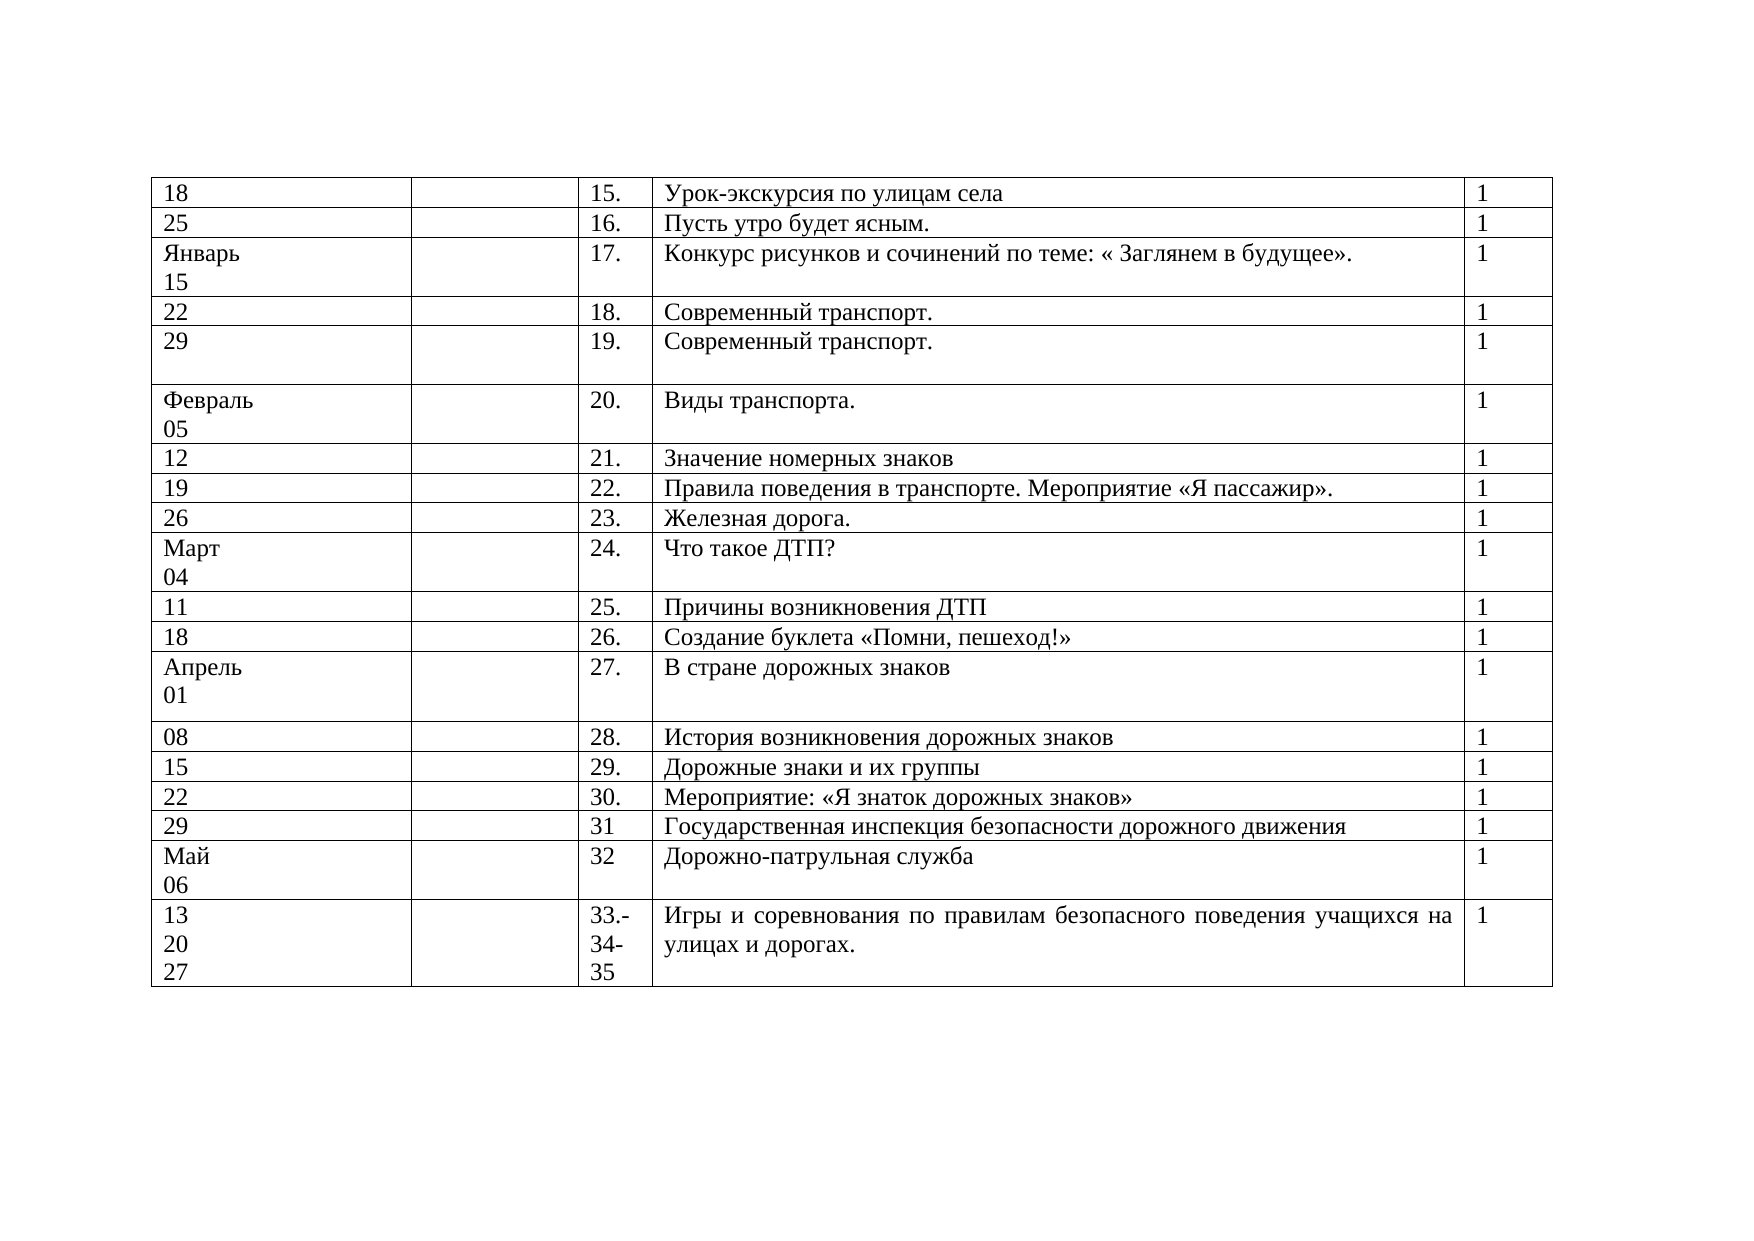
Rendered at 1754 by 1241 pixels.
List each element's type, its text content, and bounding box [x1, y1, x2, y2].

table_cell 28. [579, 722, 652, 751]
table_cell 22 [152, 782, 411, 810]
table_cell 26. [579, 622, 652, 651]
table_cell 1 [1465, 652, 1552, 721]
table_cell Май 06 [152, 841, 411, 899]
table_cell Государственная инспекция безопасности дорожного движения [653, 811, 1464, 840]
table_cell 1 [1465, 900, 1552, 986]
table_cell 1 [1465, 622, 1552, 651]
table_cell 30. [579, 782, 652, 810]
table_cell 32 [579, 841, 652, 899]
table_cell 1 [1465, 503, 1552, 532]
table_cell Правила поведения в транспорте. Мероприятие «Я пассажир». [653, 474, 1464, 502]
table_cell 1 [1465, 752, 1552, 781]
table_cell Февраль 05 [152, 385, 411, 442]
table_cell Современный транспорт. [653, 326, 1464, 384]
table_cell 1 [1465, 722, 1552, 751]
table_cell [412, 385, 578, 442]
table_cell [412, 326, 578, 384]
table_cell Пусть утро будет ясным. [653, 208, 1464, 237]
table_cell 1 [1465, 474, 1552, 502]
table_cell 1 [1465, 533, 1552, 591]
table_cell Значение номерных знаков [653, 444, 1464, 472]
table_cell [412, 208, 578, 237]
table_cell [412, 811, 578, 840]
table_cell 29 [152, 326, 411, 384]
table_cell В стране дорожных знаков [653, 652, 1464, 721]
table_cell [412, 474, 578, 502]
table_cell [412, 444, 578, 472]
table_cell 29 [152, 811, 411, 840]
table_cell [412, 722, 578, 751]
table_cell Причины возникновения ДТП [653, 592, 1464, 621]
table_cell 31 [579, 811, 652, 840]
table_cell 13 20 27 [152, 900, 411, 986]
table_cell 29. [579, 752, 652, 781]
table_cell 20. [579, 385, 652, 442]
table_cell 19 [152, 474, 411, 502]
table_cell Апрель 01 [152, 652, 411, 721]
table_cell 1 [1465, 208, 1552, 237]
table_cell 18 [152, 178, 411, 207]
table_cell Дорожно-патрульная служба [653, 841, 1464, 899]
table_cell Март 04 [152, 533, 411, 591]
table_cell 1 [1465, 782, 1552, 810]
table_cell 12 [152, 444, 411, 472]
table_cell [412, 297, 578, 325]
table_cell 16. [579, 208, 652, 237]
table_cell 33.-34-35 [579, 900, 652, 986]
table_cell [412, 652, 578, 721]
table_cell [412, 752, 578, 781]
table_cell 11 [152, 592, 411, 621]
table_cell 1 [1465, 178, 1552, 207]
table_cell 1 [1465, 811, 1552, 840]
table_cell [412, 841, 578, 899]
table_cell [412, 782, 578, 810]
table_cell 19. [579, 326, 652, 384]
table_cell [412, 238, 578, 296]
table_cell Создание буклета «Помни, пешеход!» [653, 622, 1464, 651]
table_cell Современный транспорт. [653, 297, 1464, 325]
table_cell 18 [152, 622, 411, 651]
table_cell 1 [1465, 326, 1552, 384]
table_cell [412, 622, 578, 651]
table_cell 1 [1465, 841, 1552, 899]
table_cell 15 [152, 752, 411, 781]
table_cell [412, 178, 578, 207]
table_cell 25 [152, 208, 411, 237]
table_cell [412, 503, 578, 532]
table_cell 1 [1465, 385, 1552, 442]
table_cell Мероприятие: «Я знаток дорожных знаков» [653, 782, 1464, 810]
table_cell Конкурс рисунков и сочинений по теме: « Заглянем в будущее». [653, 238, 1464, 296]
table_cell Что такое ДТП? [653, 533, 1464, 591]
table_cell 23. [579, 503, 652, 532]
table_cell [412, 533, 578, 591]
table_cell Железная дорога. [653, 503, 1464, 532]
table_cell 22. [579, 474, 652, 502]
table_cell 24. [579, 533, 652, 591]
table_cell Виды транспорта. [653, 385, 1464, 442]
table_cell 1 [1465, 592, 1552, 621]
table_cell Январь 15 [152, 238, 411, 296]
table_cell 1 [1465, 297, 1552, 325]
table_cell 08 [152, 722, 411, 751]
table_cell Игры и соревнования по правилам безопасного поведения учащихся на улицах и дорогах. [653, 900, 1464, 986]
table_cell [412, 900, 578, 986]
table_cell 21. [579, 444, 652, 472]
table_cell 26 [152, 503, 411, 532]
table_cell 18. [579, 297, 652, 325]
table_cell История возникновения дорожных знаков [653, 722, 1464, 751]
table_cell 1 [1465, 444, 1552, 472]
table_cell 1 [1465, 238, 1552, 296]
table_cell 22 [152, 297, 411, 325]
table_cell 17. [579, 238, 652, 296]
table_cell 15. [579, 178, 652, 207]
table_cell 25. [579, 592, 652, 621]
table_cell Урок-экскурсия по улицам села [653, 178, 1464, 207]
table_cell 27. [579, 652, 652, 721]
table_cell Дорожные знаки и их группы [653, 752, 1464, 781]
table_cell [412, 592, 578, 621]
